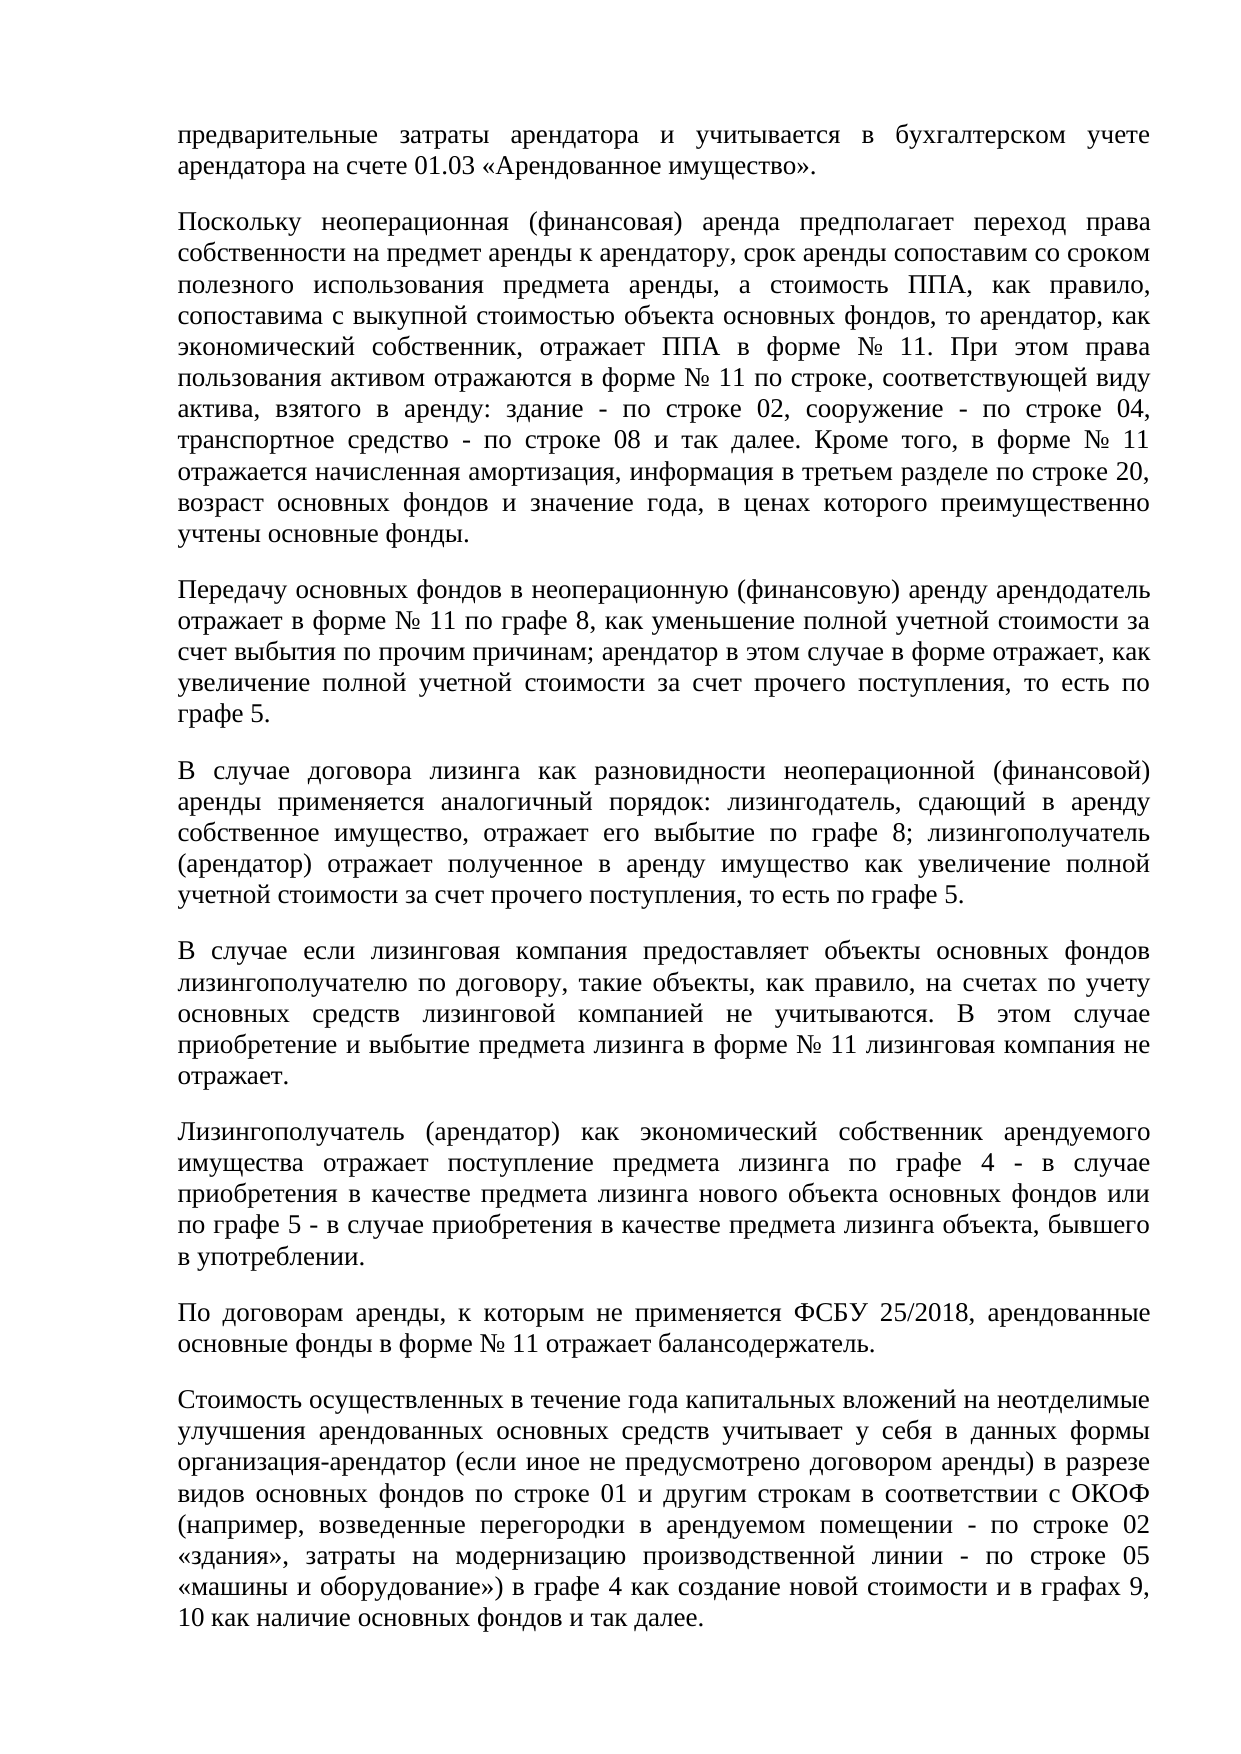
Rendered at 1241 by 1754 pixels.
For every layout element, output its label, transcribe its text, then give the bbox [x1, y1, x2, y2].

text Поскольку неоперационная (финансовая) аренда предполагает переход права собственности на предмет аренды к арендатору, срок аренды сопоставим со сроком полезного использования предмета аренды, а стоимость ППА, как правило, сопоставима с выкупной стоимостью объекта основных фондов, то арендатор, как экономический собственник, отражает ППА в форме № 11. При этом права пользования активом отражаются в форме № 11 по строке, соответствующей виду актива, взятого в аренду: здание - по строке 02, сооружение - по строке 04, транспортное средство - по строке 08 и так далее. Кроме того, в форме № 11 отражается начисленная амортизация, информация в третьем разделе по строке 20, возраст основных фондов и значение года, в ценах которого преимущественно учтены основные фонды. [177, 205, 1152, 548]
text В случае если лизинговая компания предоставляет объекты основных фондов лизингополучателю по договору, такие объекты, как правило, на счетах по учету основных средств лизинговой компанией не учитываются. В этом случае приобретение и выбытие предмета лизинга в форме № 11 лизинговая компания не отражает. [177, 934, 1152, 1090]
text Лизингополучатель (арендатор) как экономический собственник арендуемого имущества отражает поступление предмета лизинга по графе 4 - в случае приобретения в качестве предмета лизинга нового объекта основных фондов или по графе 5 - в случае приобретения в качестве предмета лизинга объекта, бывшего в употреблении. [177, 1115, 1152, 1271]
text Передачу основных фондов в неоперационную (финансовую) аренду арендодатель отражает в форме № 11 по графе 8, как уменьшение полной учетной стоимости за счет выбытия по прочим причинам; арендатор в этом случае в форме отражает, как увеличение полной учетной стоимости за счет прочего поступления, то есть по графе 5. [177, 573, 1152, 729]
text Стоимость осуществленных в течение года капитальных вложений на неотделимые улучшения арендованных основных средств учитывает у себя в данных формы организация-арендатор (если иное не предусмотрено договором аренды) в разрезе видов основных фондов по строке 01 и другим строкам в соответствии с ОКОФ (например, возведенные перегородки в арендуемом помещении - по строке 02 «здания», затраты на модернизацию производственной линии - по строке 05 «машины и оборудование») в графе 4 как создание новой стоимости и в графах 9, 10 как наличие основных фондов и так далее. [177, 1383, 1152, 1632]
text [177, 118, 1152, 180]
text По договорам аренды, к которым не применяется ФСБУ 25/2018, арендованные основные фонды в форме № 11 отражает балансодержатель. [177, 1296, 1152, 1358]
text В случае договора лизинга как разновидности неоперационной (финансовой) аренды применяется аналогичный порядок: лизингодатель, сдающий в аренду собственное имущество, отражает его выбытие по графе 8; лизингополучатель (арендатор) отражает полученное в аренду имущество как увеличение полной учетной стоимости за счет прочего поступления, то есть по графе 5. [177, 754, 1152, 909]
